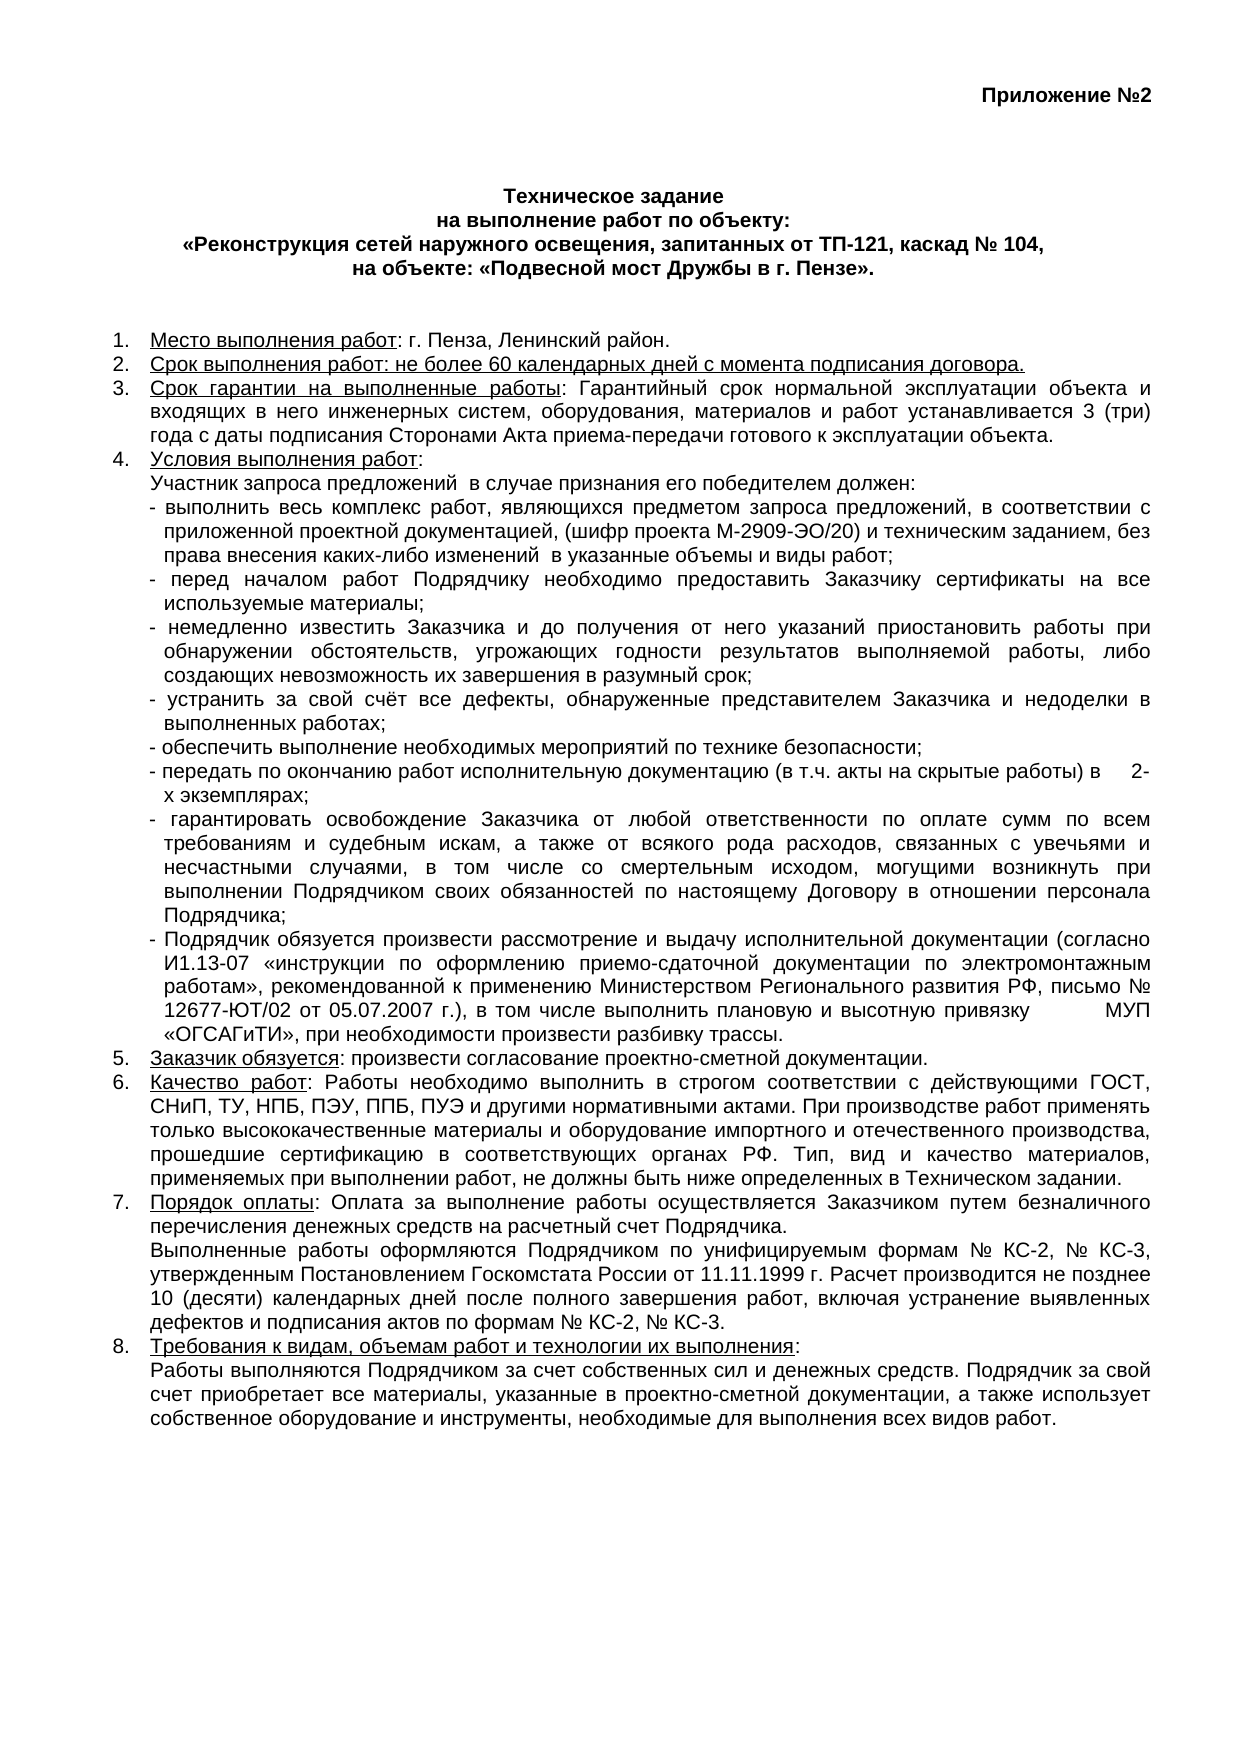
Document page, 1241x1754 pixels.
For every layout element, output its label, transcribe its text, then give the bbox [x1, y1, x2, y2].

title Приложение №2 [75, 83, 1152, 107]
list Требования к видам, объемам работ и технологии их выполнения: [112, 1334, 1152, 1358]
list Качество работ: Работы необходимо выполнить в строгом соответствии с действующими ГОСТ, СНиП, ТУ, НПБ, ПЭУ, ППБ, ПУЭ и другими нормативными актами. При производстве работ применять только высококачественные материалы и оборудование импортного и отечественного производства, прошедшие сертификацию в соответствующих органах РФ. Тип, вид и качество материалов, применяемых при выполнении работ, не должны быть ниже определенных в Техническом задании. [112, 1070, 1152, 1190]
text - выполнить весь комплекс работ, являющихся предметом запроса предложений, в соответствии с приложенной проектной документацией, (шифр проекта М-2909-ЭО/20) и техническим заданием, без права внесения каких-либо изменений в указанные объемы и виды работ; [149, 495, 1152, 567]
text на выполнение работ по объекту: [75, 208, 1152, 232]
list Заказчик обязуется: произвести согласование проектно-сметной документации. [112, 1046, 1152, 1070]
text - обеспечить выполнение необходимых мероприятий по технике безопасности; [149, 735, 1152, 759]
list Срок гарантии на выполненные работы: Гарантийный срок нормальной эксплуатации объекта и входящих в него инженерных систем, оборудования, материалов и работ устанавливается 3 (три) года с даты подписания Сторонами Акта приема-передачи готового к эксплуатации объекта. [112, 375, 1152, 447]
list Порядок оплаты: Оплата за выполнение работы осуществляется Заказчиком путем безналичного перечисления денежных средств на расчетный счет Подрядчика. [112, 1190, 1152, 1238]
text Работы выполняются Подрядчиком за счет собственных сил и денежных средств. Подрядчик за свой счет приобретает все материалы, указанные в проектно-сметной документации, а также использует собственное оборудование и инструменты, необходимые для выполнения всех видов работ. [150, 1358, 1152, 1429]
text - перед началом работ Подрядчику необходимо предоставить Заказчику сертификаты на все используемые материалы; [149, 567, 1152, 615]
text Выполненные работы оформляются Подрядчиком по унифицируемым формам № КС-2, № КС-3, утвержденным Постановлением Госкомстата России от 11.11.1999 г. Расчет производится не позднее 10 (десяти) календарных дней после полного завершения работ, включая устранение выявленных дефектов и подписания актов по формам № КС-2, № КС-3. [150, 1238, 1152, 1334]
text - передать по окончанию работ исполнительную документацию (в т.ч. акты на скрытые работы) в 2-х экземплярах; [149, 759, 1152, 807]
text - гарантировать освобождение Заказчика от любой ответственности по оплате сумм по всем требованиям и судебным искам, а также от всякого рода расходов, связанных с увечьями и несчастными случаями, в том числе со смертельным исходом, могущими возникнуть при выполнении Подрядчиком своих обязанностей по настоящему Договору в отношении персонала Подрядчика; [149, 807, 1152, 926]
text - устранить за свой счёт все дефекты, обнаруженные представителем Заказчика и недоделки в выполненных работах; [149, 687, 1152, 735]
list Место выполнения работ: г. Пенза, Ленинский район. [112, 327, 1152, 351]
list Срок выполнения работ: не более 60 календарных дней с момента подписания договора. [112, 351, 1152, 375]
text - Подрядчик обязуется произвести рассмотрение и выдачу исполнительной документации (согласно И1.13-07 «инструкции по оформлению приемо-сдаточной документации по электромонтажным работам», рекомендованной к применению Министерством Регионального развития РФ, письмо № 12677-ЮТ/02 от 05.07.2007 г.), в том числе выполнить плановую и высотную привязку МУП «ОГСАГиТИ», при необходимости произвести разбивку трассы. [149, 926, 1152, 1046]
text Участник запроса предложений в случае признания его победителем должен: [150, 471, 1152, 495]
list Условия выполнения работ: [112, 447, 1152, 471]
text Техническое задание [75, 184, 1152, 208]
text - немедленно известить Заказчика и до получения от него указаний приостановить работы при обнаружении обстоятельств, угрожающих годности результатов выполняемой работы, либо создающих невозможность их завершения в разумный срок; [149, 615, 1152, 687]
text «Реконструкция сетей наружного освещения, запитанных от ТП-121, каскад № 104, [75, 232, 1152, 256]
text на объекте: «Подвесной мост Дружбы в г. Пензе». [75, 256, 1152, 279]
